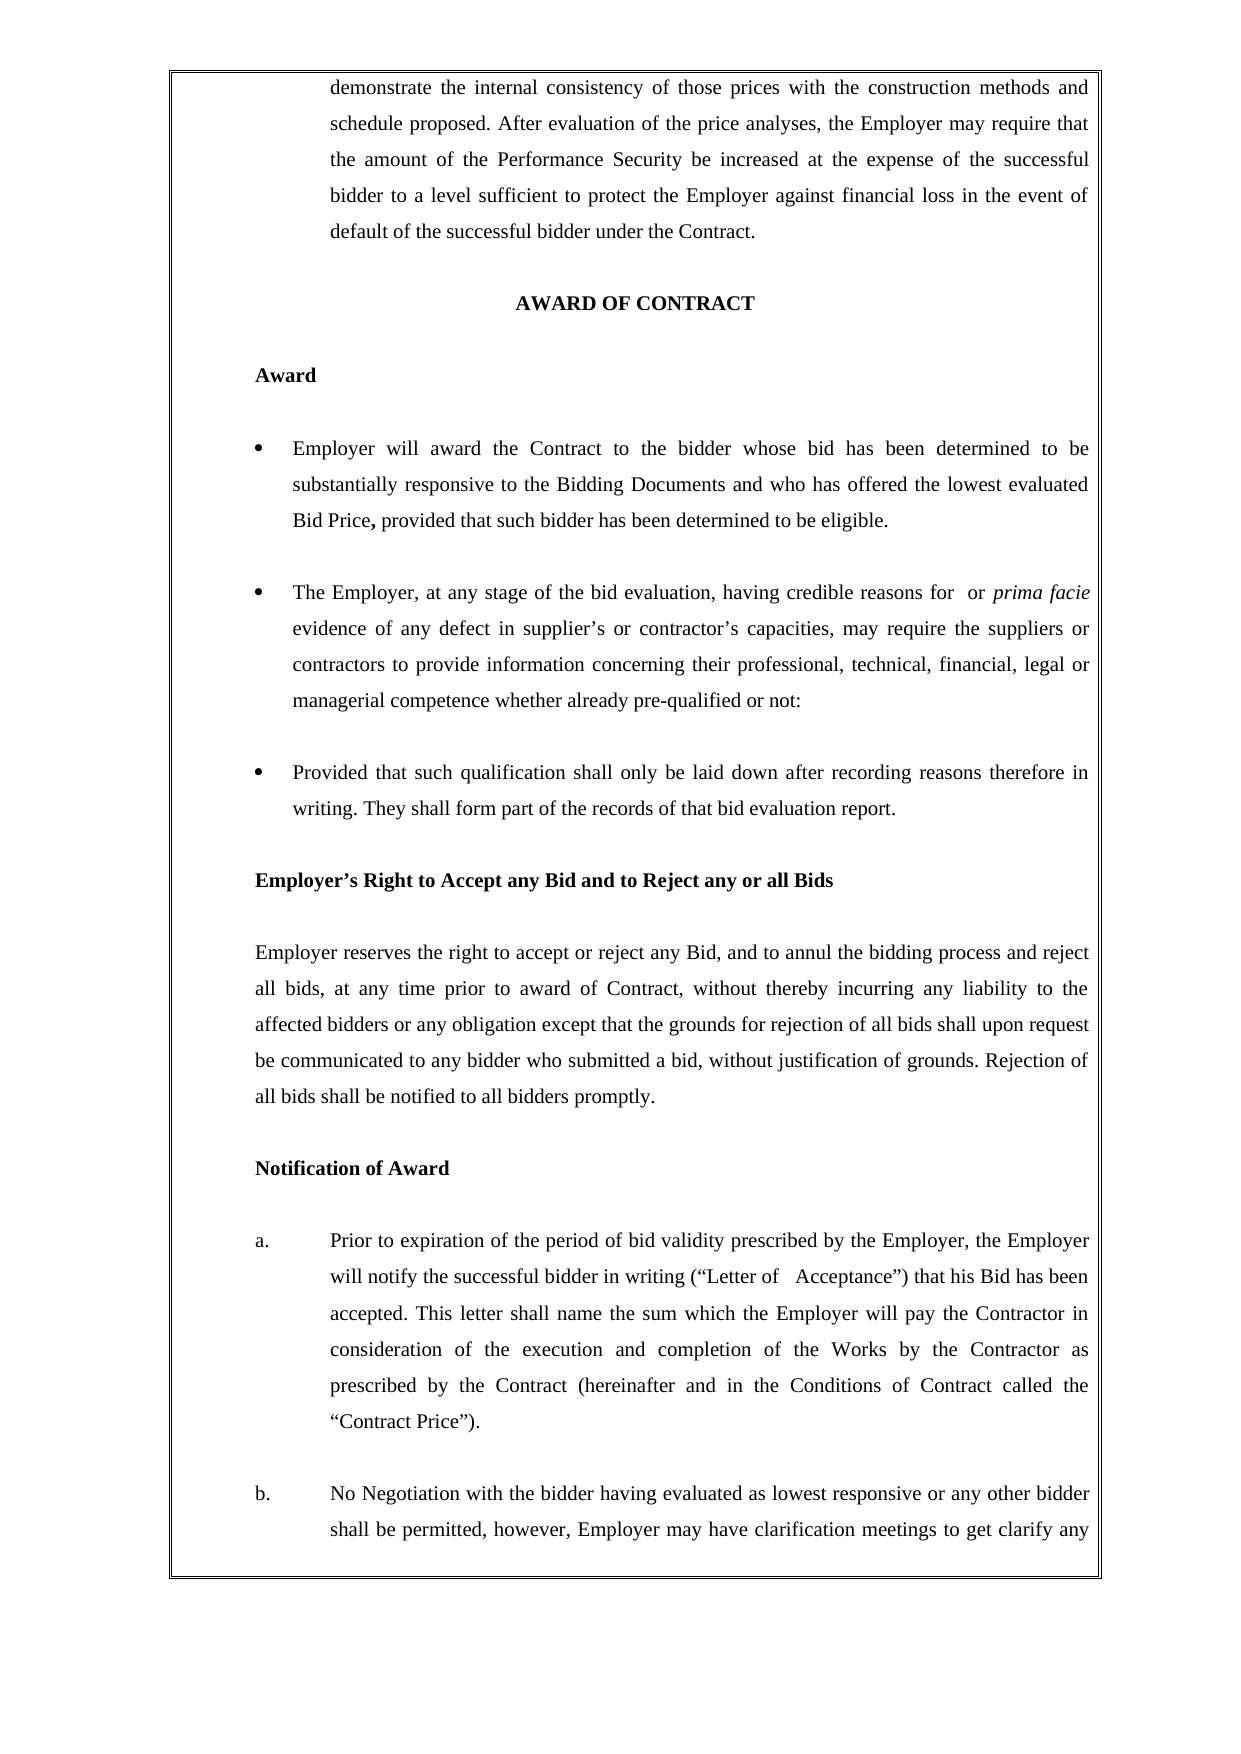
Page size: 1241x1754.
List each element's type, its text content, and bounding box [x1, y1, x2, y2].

text Employer reserves the right to accept or reject any Bid, and to annul the bidding process and reject all bids, at any time prior to award of Contract, without thereby incurring any liability to the affected bidders or any obligation except that the grounds for rejection of all bids shall upon request be communicated to any bidder who submitted a bid, without justification of grounds. Rejection of all bids shall be notified to all bidders promptly. [255, 940, 1090, 1108]
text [255, 75, 1090, 243]
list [255, 1481, 1090, 1541]
text Notification of Award [180, 1156, 1090, 1180]
text Employer’s Right to Accept any Bid and to Reject any or all Bids [180, 868, 1090, 892]
list Prior to expiration of the period of bid validity prescribed by the Employer, the Employer will notify the successful bidder in writing (“Letter of Acceptance”) that his Bid has been accepted. This letter shall name the sum which the Employer will pay the Contractor in consideration of the execution and completion of the Works by the Contractor as prescribed by the Contract (hereinafter and in the Conditions of Contract called the “Contract Price”). [255, 1228, 1090, 1433]
list The Employer, at any stage of the bid evaluation, having credible reasons for or prima facie evidence of any defect in supplier’s or contractor’s capacities, may require the suppliers or contractors to provide information concerning their professional, technical, financial, legal or managerial competence whether already pre-qualified or not: [255, 579, 1090, 712]
list Employer will award the Contract to the bidder whose bid has been determined to be substantially responsive to the Bidding Documents and who has offered the lowest evaluated Bid Price, provided that such bidder has been determined to be eligible. [255, 435, 1090, 532]
list Provided that such qualification shall only be laid down after recording reasons therefore in writing. They shall form part of the records of that bid evaluation report. [255, 760, 1090, 820]
text Award [180, 363, 1090, 387]
subtitle AWARD OF CONTRACT [180, 291, 1090, 315]
